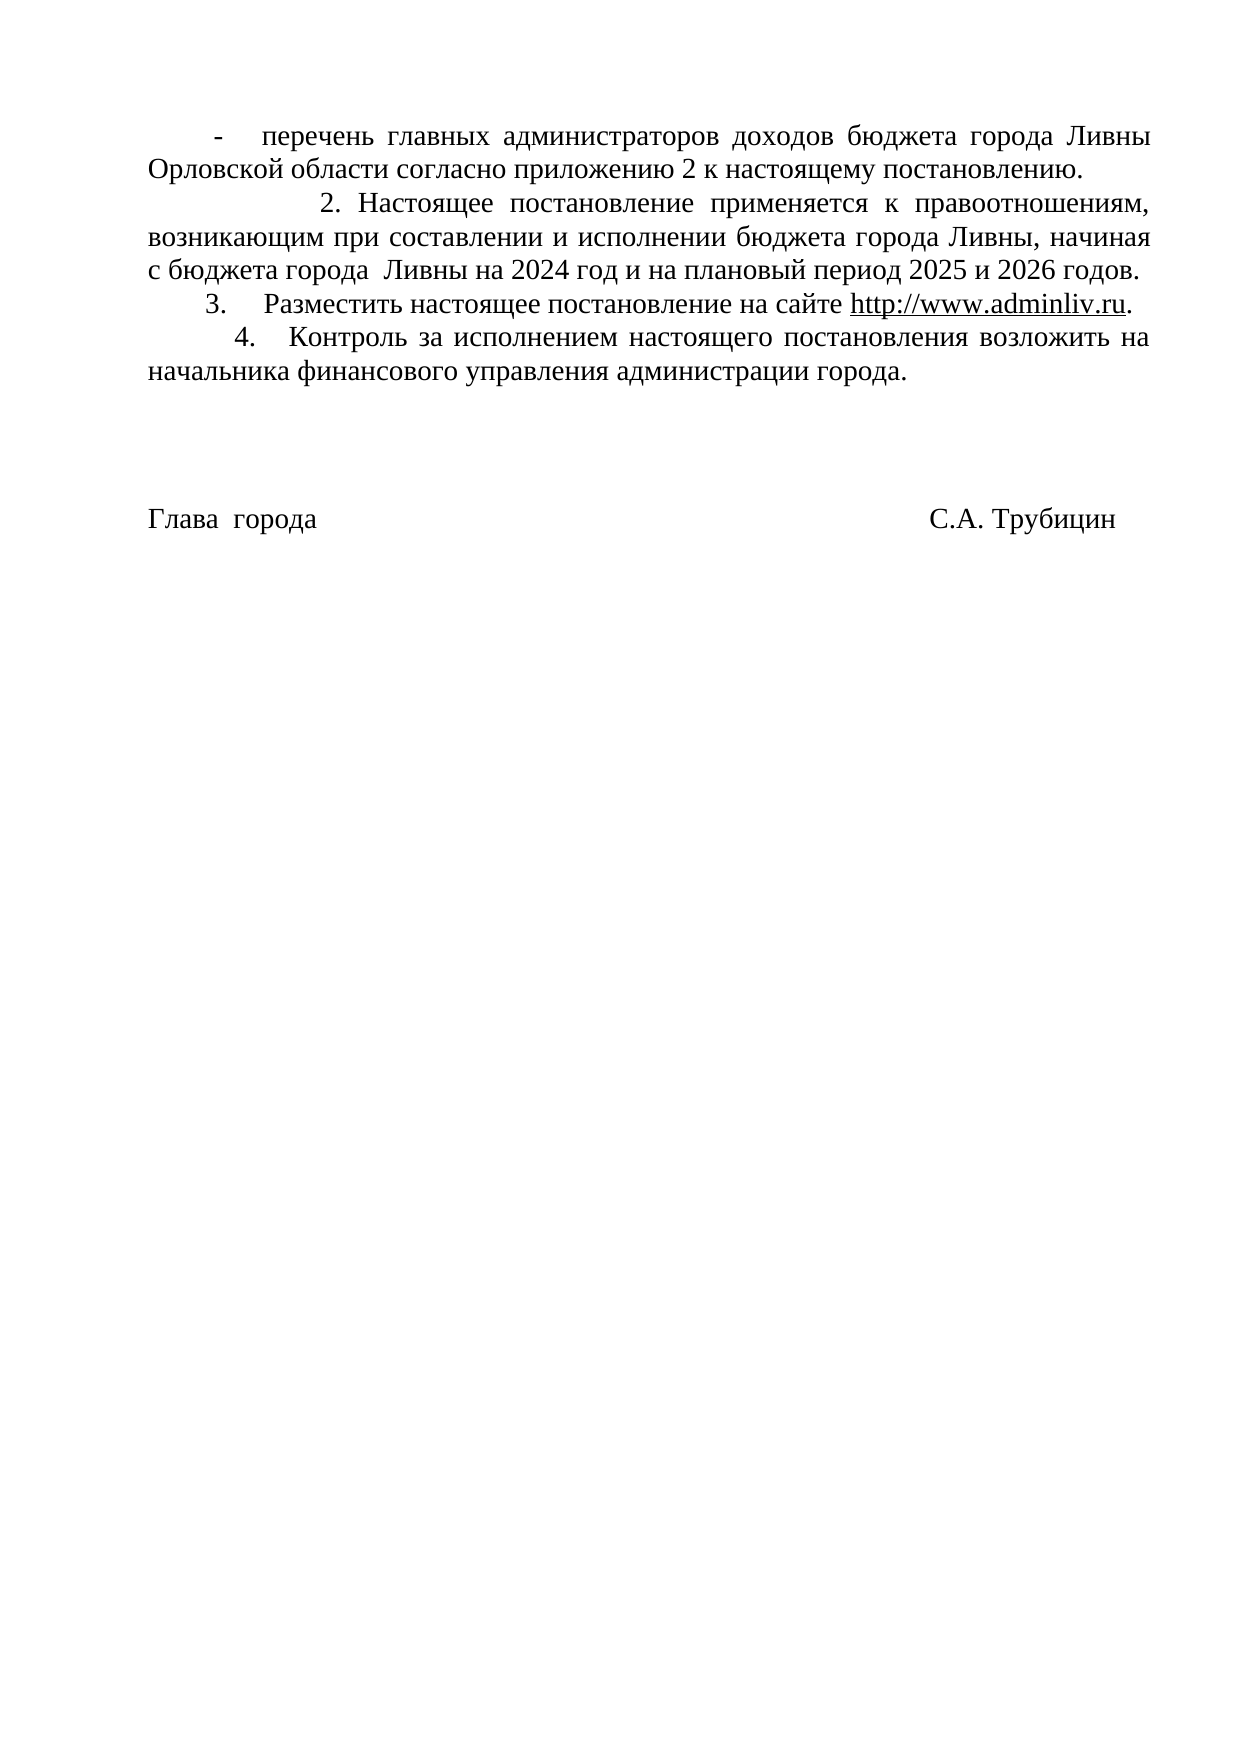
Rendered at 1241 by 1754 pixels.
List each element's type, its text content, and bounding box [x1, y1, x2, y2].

text 3. Разместить настоящее постановление на сайте http://www.adminliv.ru. [110, 286, 1152, 319]
text - перечень главных администраторов доходов бюджета города Ливны Орловской области согласно приложению 2 к настоящему постановлению. [110, 118, 1152, 185]
text 2. Настоящее постановление применяется к правоотношениям, возникающим при составлении и исполнении бюджета города Ливны, начиная с бюджета города Ливны на 2024 год и на плановый период 2025 и 2026 годов. [110, 185, 1152, 286]
text Глава города С.А. Трубицин [148, 501, 1152, 535]
text 4. Контроль за исполнением настоящего постановления возложить на начальника финансового управления администрации города. [148, 319, 1152, 386]
